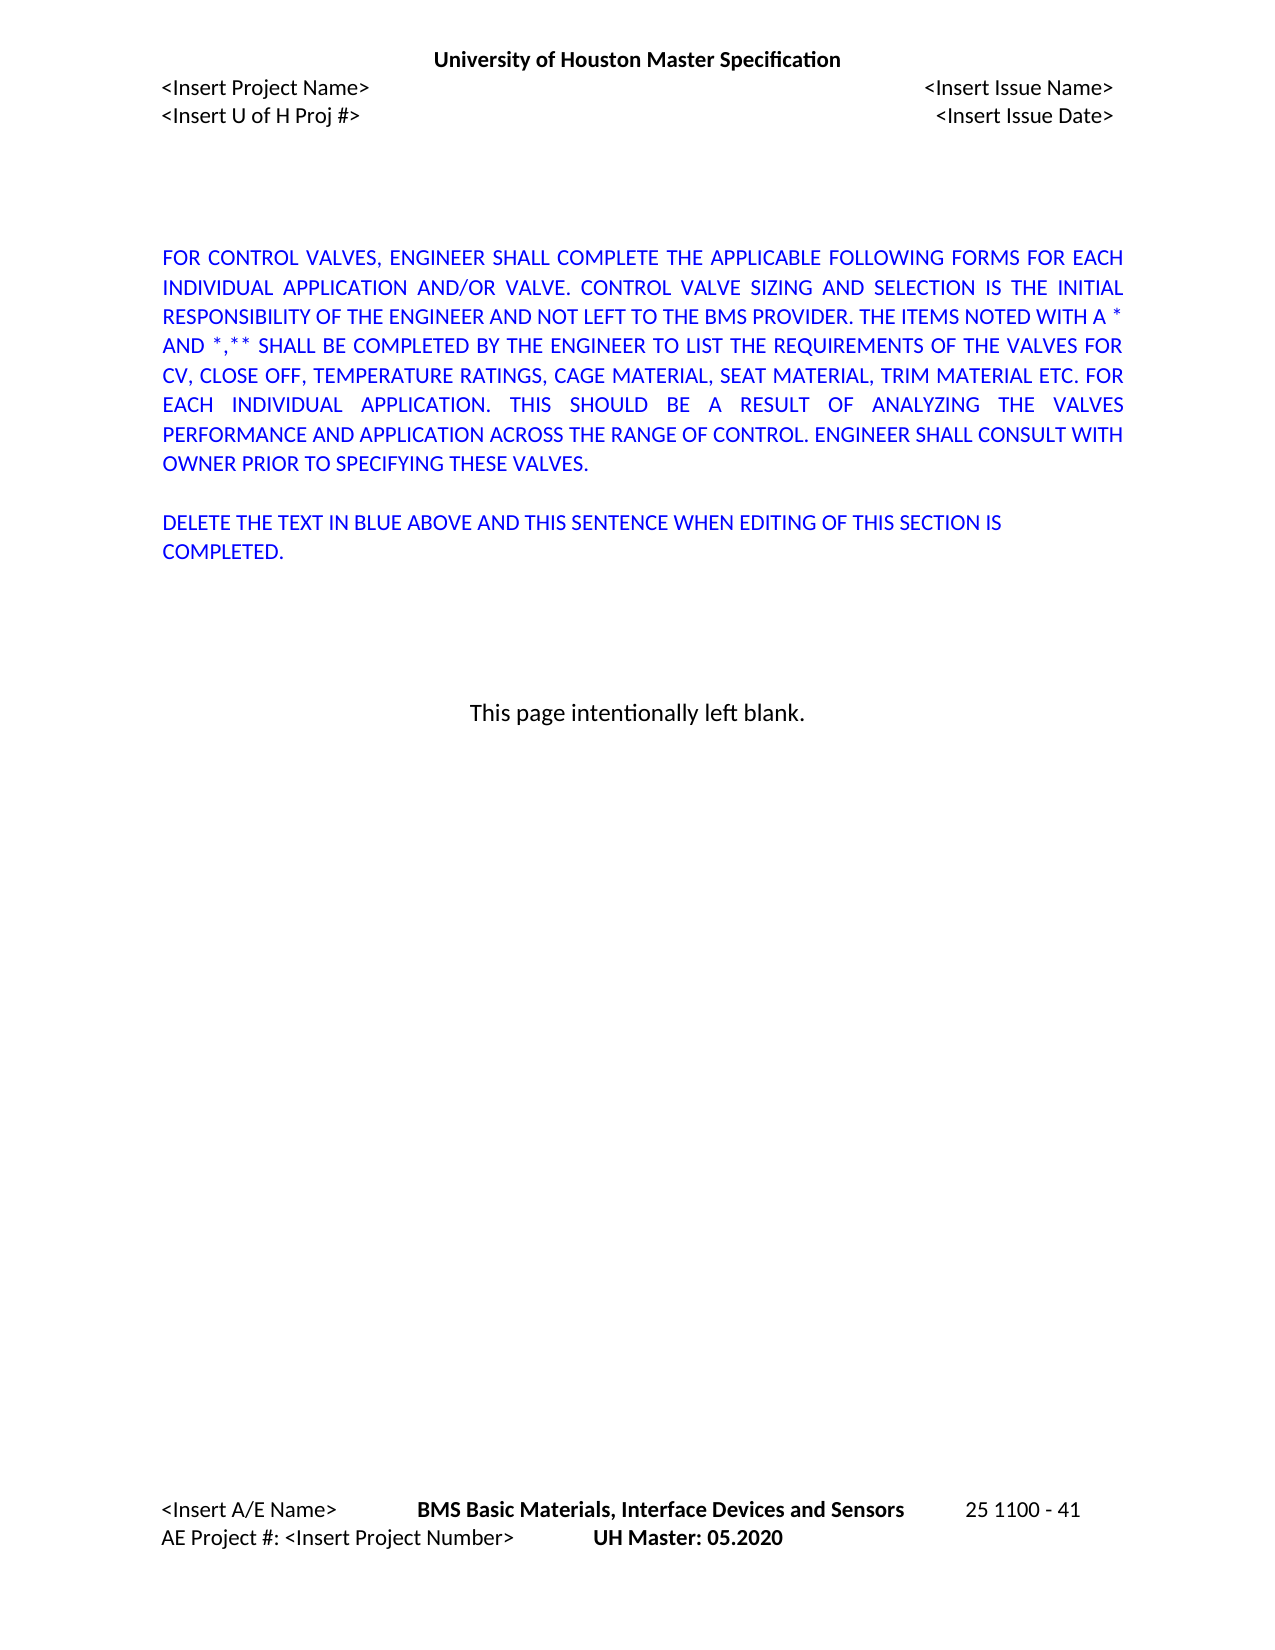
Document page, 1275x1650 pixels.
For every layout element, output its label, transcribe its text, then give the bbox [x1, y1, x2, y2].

text FOR CONTROL VALVES, ENGINEER SHALL COMPLETE THE APPLICABLE FOLLOWING FORMS FOR EACH INDIVIDUAL APPLICATION AND/OR VALVE. CONTROL VALVE SIZING AND SELECTION IS THE INITIAL RESPONSIBILITY OF THE ENGINEER AND NOT LEFT TO THE BMS PROVIDER. THE ITEMS NOTED WITH A * AND *,** SHALL BE COMPLETED BY THE ENGINEER TO LIST THE REQUIREMENTS OF THE VALVES FOR CV, CLOSE OFF, TEMPERATURE RATINGS, CAGE MATERIAL, SEAT MATERIAL, TRIM MATERIAL ETC. FOR EACH INDIVIDUAL APPLICATION. THIS SHOULD BE A RESULT OF ANALYZING THE VALVES PERFORMANCE AND APPLICATION ACROSS THE RANGE OF CONTROL. ENGINEER SHALL CONSULT WITH OWNER PRIOR TO SPECIFYING THESE VALVES. [162, 243, 1125, 477]
text DELETE THE TEXT IN BLUE ABOVE AND THIS SENTENCE WHEN EDITING OF THIS SECTION IS COMPLETED. [162, 508, 1125, 565]
text This page intentionally left blank. [150, 697, 1125, 727]
